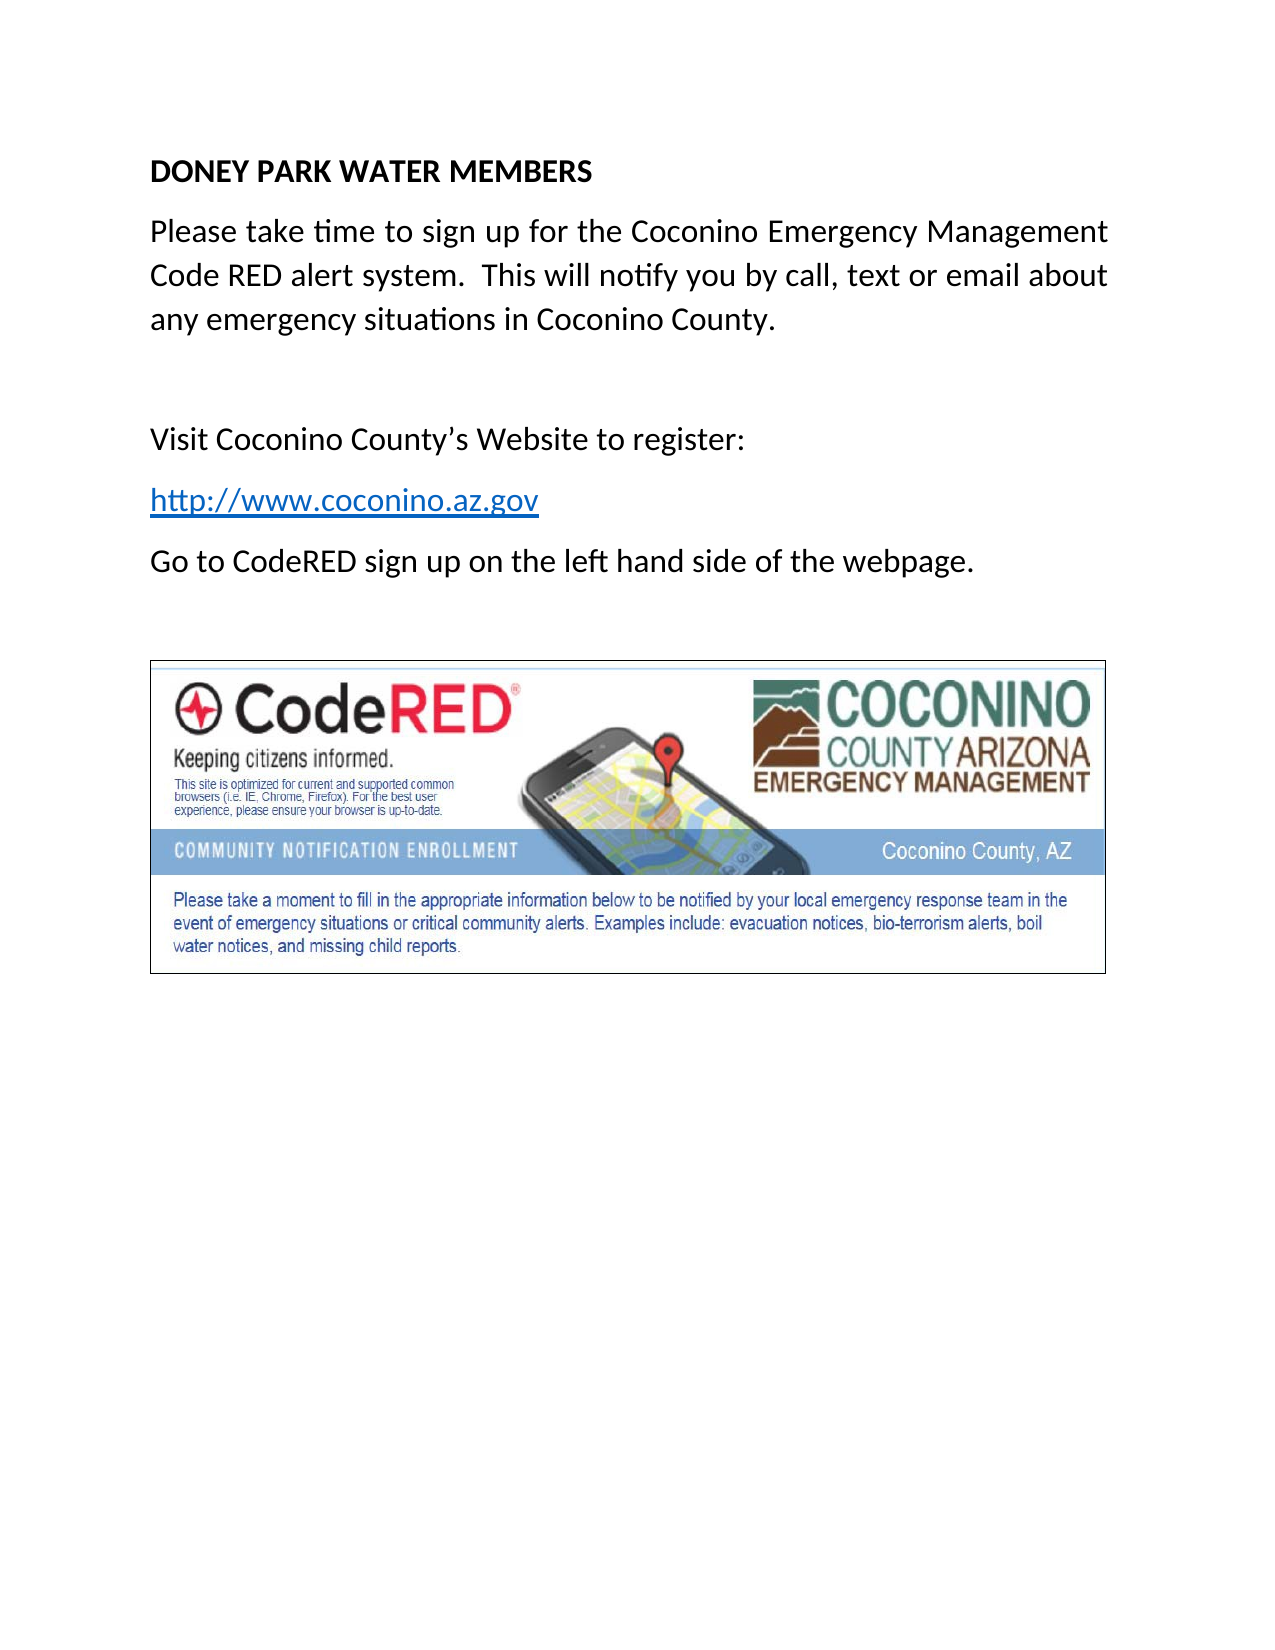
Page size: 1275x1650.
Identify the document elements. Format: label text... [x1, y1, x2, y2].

text DONEY PARK WATER MEMBERS [150, 150, 600, 191]
text Visit Coconino County’s Website to register: [150, 418, 753, 459]
picture [151, 661, 1105, 973]
text Please take time to sign up for the Coconino Emergency Management Code RED alert system. This will notify you by call, text or email about any emergency situations in Coconino County. [150, 211, 1108, 338]
text http://www.coconino.az.gov [150, 479, 547, 520]
text Go to CodeRED sign up on the left hand side of the webpage. [150, 540, 982, 580]
